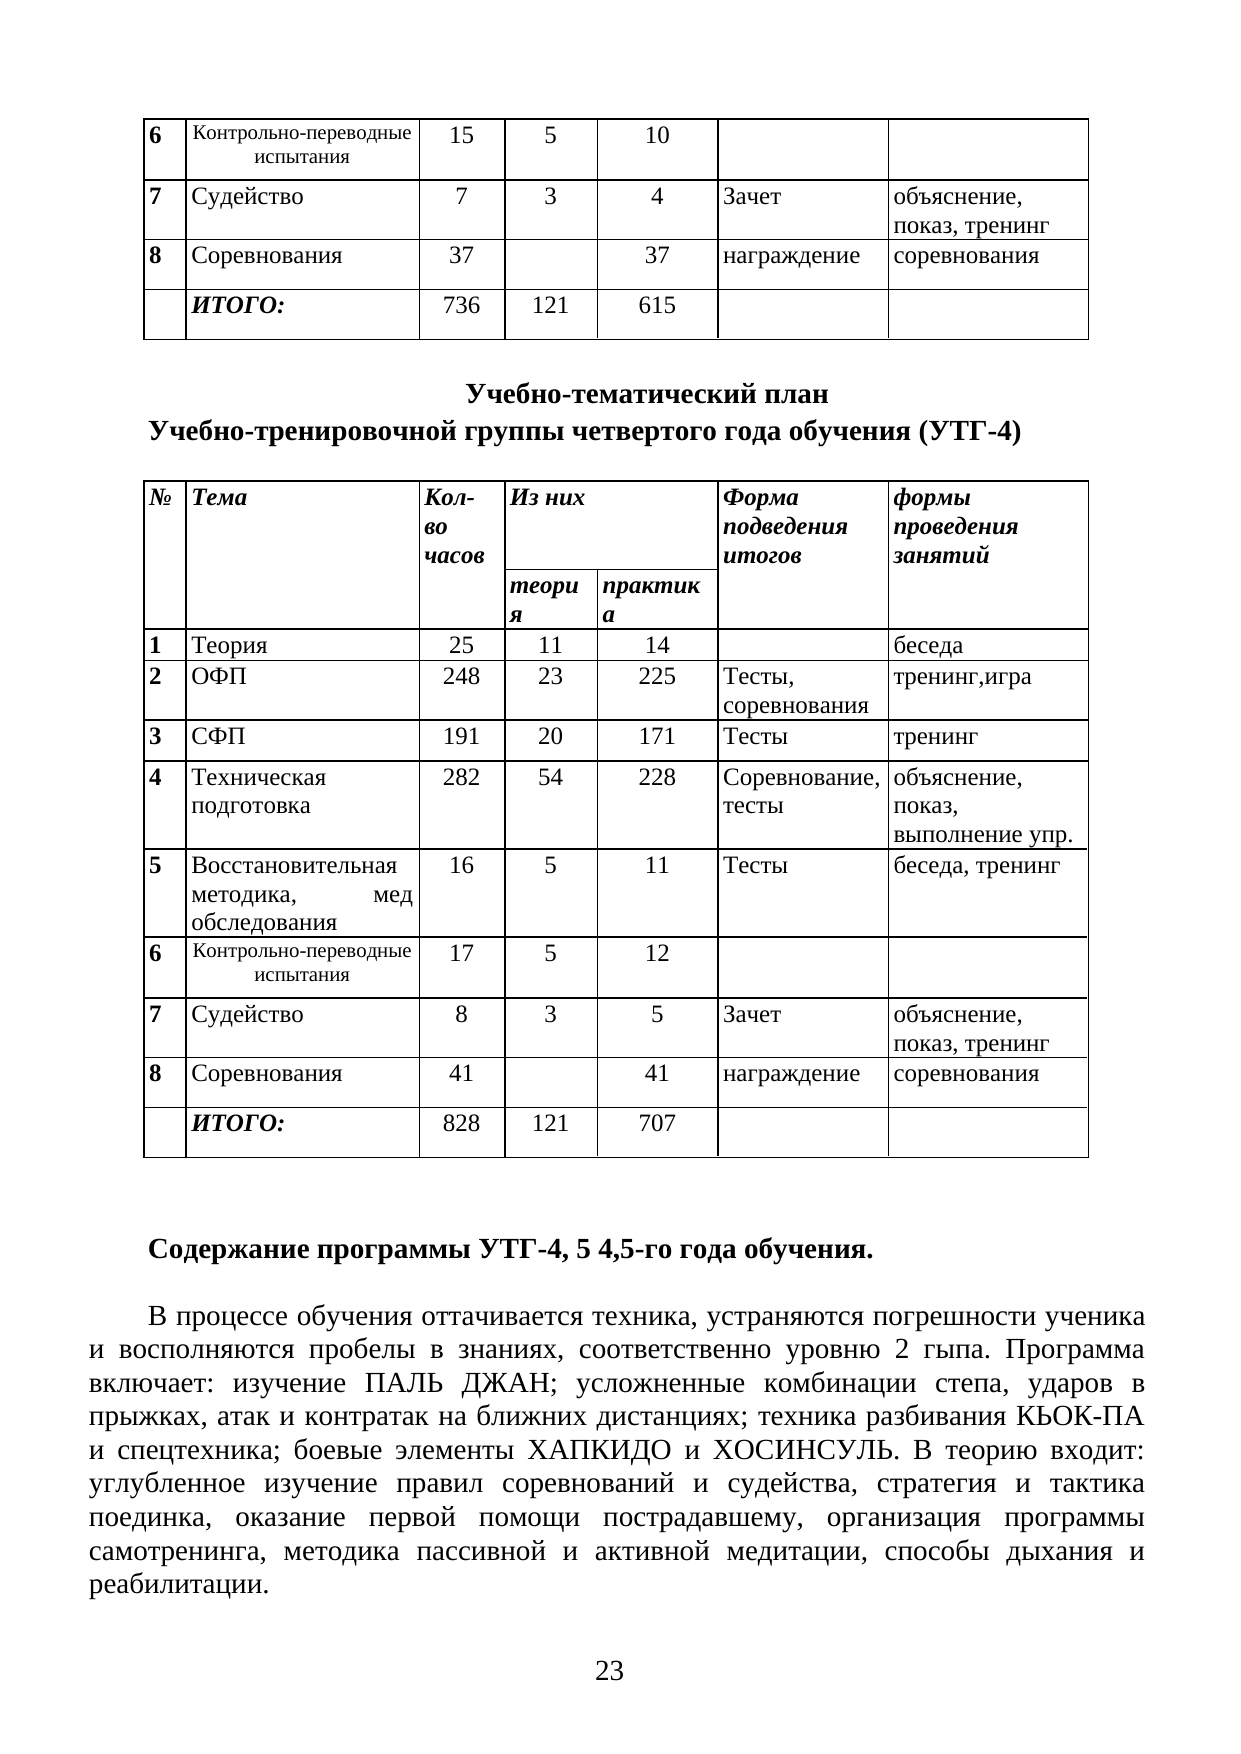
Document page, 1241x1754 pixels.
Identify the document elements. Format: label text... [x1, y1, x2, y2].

table_cell [719, 630, 888, 659]
table_cell [889, 936, 1088, 997]
table_cell 16 [420, 850, 504, 936]
table_cell 5 [145, 850, 185, 936]
table_cell Судейство [187, 999, 419, 1057]
table_cell 41 [598, 1058, 717, 1107]
table_cell награждение [719, 240, 888, 289]
table_cell [889, 290, 1088, 338]
table_header Тема [187, 482, 419, 568]
table_cell объяснение, показ, тренинг [889, 997, 1088, 1057]
table_cell 54 [506, 762, 597, 848]
table_cell 15 [420, 120, 504, 179]
table_cell 121 [506, 1108, 598, 1157]
table_cell 736 [420, 290, 504, 338]
table_cell тренинг,игра [889, 661, 1088, 719]
table_cell 191 [420, 721, 504, 760]
table_cell [187, 570, 419, 628]
table_cell 282 [420, 762, 504, 848]
table_cell СФП [187, 721, 419, 760]
table_header Из них [506, 482, 717, 568]
table_cell Контрольно-переводные испытания [187, 120, 419, 179]
table_cell 3 [145, 721, 185, 760]
table_cell 25 [420, 630, 504, 659]
table_cell [718, 1108, 888, 1157]
table_cell 2 [145, 661, 185, 719]
table_cell Восстановительная методика, мед обследования [187, 850, 419, 936]
table_cell 37 [420, 240, 504, 289]
table_cell Тесты [719, 850, 888, 936]
table_cell Судейство [187, 181, 419, 239]
table_cell практика [598, 570, 717, 628]
table_cell 17 [420, 938, 504, 997]
table_cell 707 [598, 1108, 718, 1157]
table_cell объяснение, показ, тренинг [889, 181, 1088, 239]
table_header № [145, 482, 185, 568]
table_cell 121 [506, 290, 597, 338]
table_cell 5 [598, 999, 717, 1057]
table_cell награждение [719, 1058, 888, 1107]
text Учебно-тренировочной группы четвертого года обучения (УТГ-4) [89, 413, 1146, 447]
table_cell 41 [420, 1058, 504, 1107]
table_cell беседа, тренинг [889, 848, 1088, 936]
table_cell [145, 570, 185, 628]
table_cell Техническая подготовка [187, 762, 419, 848]
table_cell 14 [598, 630, 717, 659]
table_cell Тесты, соревнования [719, 661, 888, 719]
table_cell 828 [420, 1108, 504, 1157]
table_cell [145, 1108, 185, 1157]
table_cell 7 [420, 181, 504, 239]
text Учебно-тематический план [89, 377, 1146, 410]
table_cell [506, 240, 597, 289]
table_cell [889, 120, 1088, 179]
table_cell [719, 120, 888, 179]
table_cell Соревнования [187, 240, 419, 289]
table_cell 1 [145, 630, 185, 659]
table_cell теория [506, 570, 597, 628]
table_cell 37 [598, 240, 717, 289]
table_cell 3 [506, 999, 597, 1057]
table_cell 225 [598, 661, 717, 719]
table_header формы проведения занятий [889, 482, 1088, 568]
table_cell ИТОГО: [187, 290, 419, 338]
table_cell 23 [506, 661, 597, 719]
table_cell [420, 570, 504, 628]
table_cell 6 [145, 120, 185, 179]
table_cell 11 [598, 850, 717, 936]
table_cell Соревнование, тесты [719, 762, 888, 848]
table_cell 4 [145, 762, 185, 848]
table_cell ОФП [187, 661, 419, 719]
table_cell тренинг [889, 721, 1088, 760]
table_cell соревнования [889, 240, 1088, 289]
table_cell ИТОГО: [187, 1108, 419, 1157]
table_cell [145, 290, 185, 338]
table_cell объяснение, показ, выполнение упр. [889, 762, 1088, 848]
table_cell 8 [145, 240, 185, 289]
table_cell соревнования [889, 1057, 1088, 1107]
table_cell 5 [506, 120, 597, 179]
table_cell 5 [506, 938, 597, 997]
table_header Форма подведения итогов [719, 482, 888, 568]
table_cell 10 [598, 120, 717, 179]
table_cell Контрольно-переводные испытания [187, 938, 419, 997]
table_cell 171 [598, 721, 717, 760]
table_cell Теория [187, 630, 419, 659]
table_cell [889, 1107, 1088, 1157]
table_cell Зачет [719, 181, 888, 239]
table_cell [719, 290, 888, 338]
table_cell 248 [420, 661, 504, 719]
table_cell [719, 938, 888, 997]
table_cell 5 [506, 850, 597, 936]
table_cell Соревнования [187, 1058, 419, 1107]
table_cell [506, 1058, 597, 1107]
table_cell беседа [889, 630, 1088, 659]
table_cell 7 [145, 181, 185, 239]
table_cell 6 [145, 938, 185, 997]
text В процессе обучения оттачивается техника, устраняются погрешности ученика и восполняются пробелы в знаниях, соответственно уровню 2 гыпа. Программа включает: изучение ПАЛЬ ДЖАН; усложненные комбинации степа, ударов в прыжках, атак и контратак на ближних дистанциях; техника разбивания КЬОК-ПА и спецтехника; боевые элементы ХАПКИДО и ХОСИНСУЛЬ. В теорию входит: углубленное изучение правил соревнований и судейства, стратегия и тактика поединка, оказание первой помощи пострадавшему, организация программы самотренинга, методика пассивной и активной медитации, способы дыхания и реабилитации. [89, 1298, 1146, 1600]
table_cell 20 [506, 721, 597, 760]
table_cell 228 [598, 762, 717, 848]
table_cell 4 [598, 181, 717, 239]
table_cell [719, 570, 888, 628]
table_cell 615 [598, 290, 717, 338]
table_header Кол-во часов [420, 482, 504, 568]
table_cell 8 [145, 1058, 185, 1107]
table_cell 3 [506, 181, 597, 239]
table_cell Тесты [719, 721, 888, 760]
table_cell 11 [506, 630, 597, 659]
table_cell Зачет [719, 999, 888, 1057]
table_cell [889, 570, 1088, 628]
table_cell 8 [420, 999, 504, 1057]
table_cell 12 [598, 938, 717, 997]
text Содержание программы УТГ-4, 5 4,5-го года обучения. [89, 1231, 1146, 1264]
table_cell 7 [145, 999, 185, 1057]
